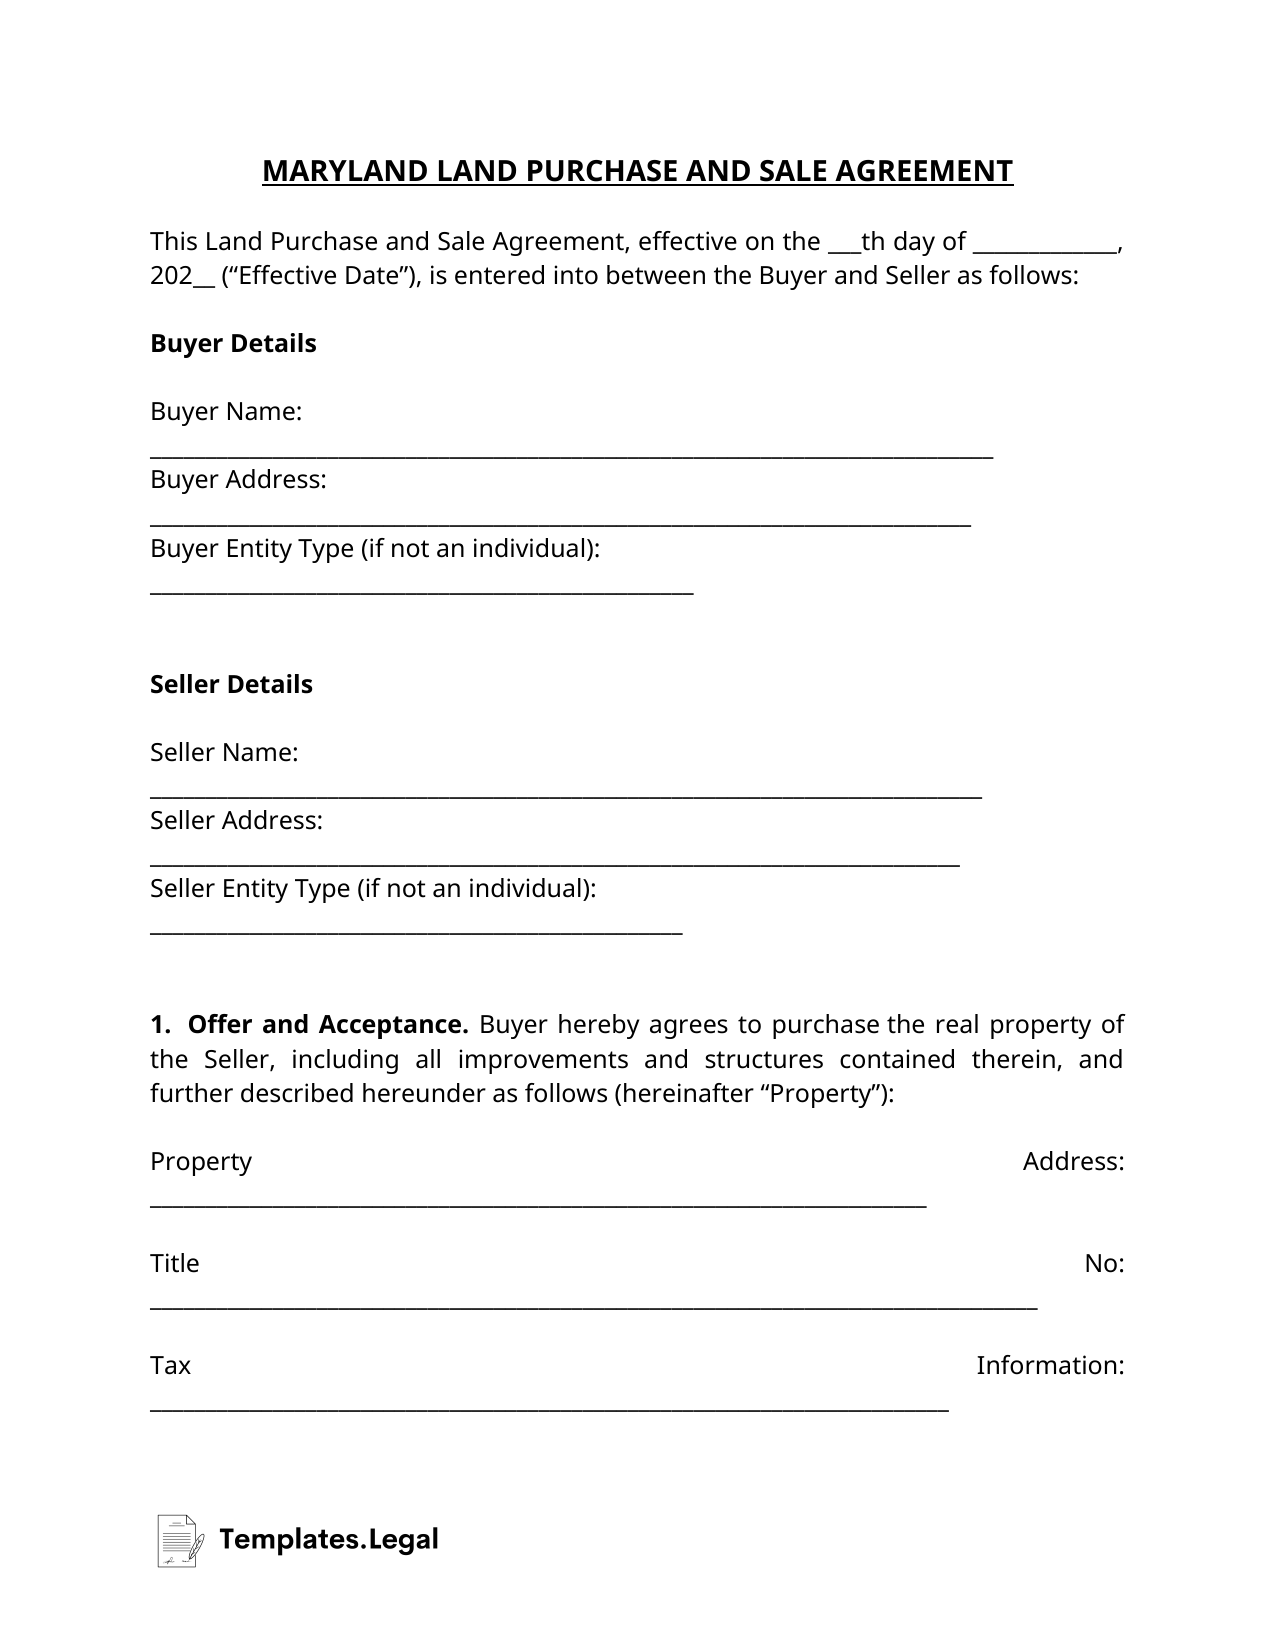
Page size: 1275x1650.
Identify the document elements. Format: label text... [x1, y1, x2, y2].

text This Land Purchase and Sale Agreement, effective on the ___th day of _____________, 202__ (“Effective Date”), is entered into between the Buyer and Seller as follows: [150, 224, 1125, 292]
text Seller Details [150, 667, 1125, 701]
text Buyer Details [150, 326, 1125, 360]
text Seller Address: _________________________________________________________________________ [150, 803, 1125, 871]
text Seller Name: ___________________________________________________________________________ [150, 735, 1125, 803]
text Buyer Name: ____________________________________________________________________________ [150, 394, 1125, 462]
text Buyer Entity Type (if not an individual): _________________________________________________ [150, 530, 1125, 598]
text Title No: ________________________________________________________________________________ [150, 1246, 1125, 1314]
picture [150, 1507, 445, 1575]
text Buyer Address: __________________________________________________________________________ [150, 462, 1125, 530]
text 1. Offer and Acceptance. Buyer hereby agrees to purchase the real property of the Seller, including all improvements and structures contained therein, and further described hereunder as follows (hereinafter “Property”): [150, 1007, 1125, 1109]
text Tax Information: ________________________________________________________________________ [150, 1348, 1125, 1416]
text Property Address: ______________________________________________________________________ [150, 1143, 1125, 1212]
text Seller Entity Type (if not an individual): ________________________________________________ [150, 871, 1125, 939]
text MARYLAND LAND PURCHASE AND SALE AGREEMENT [150, 150, 1125, 190]
